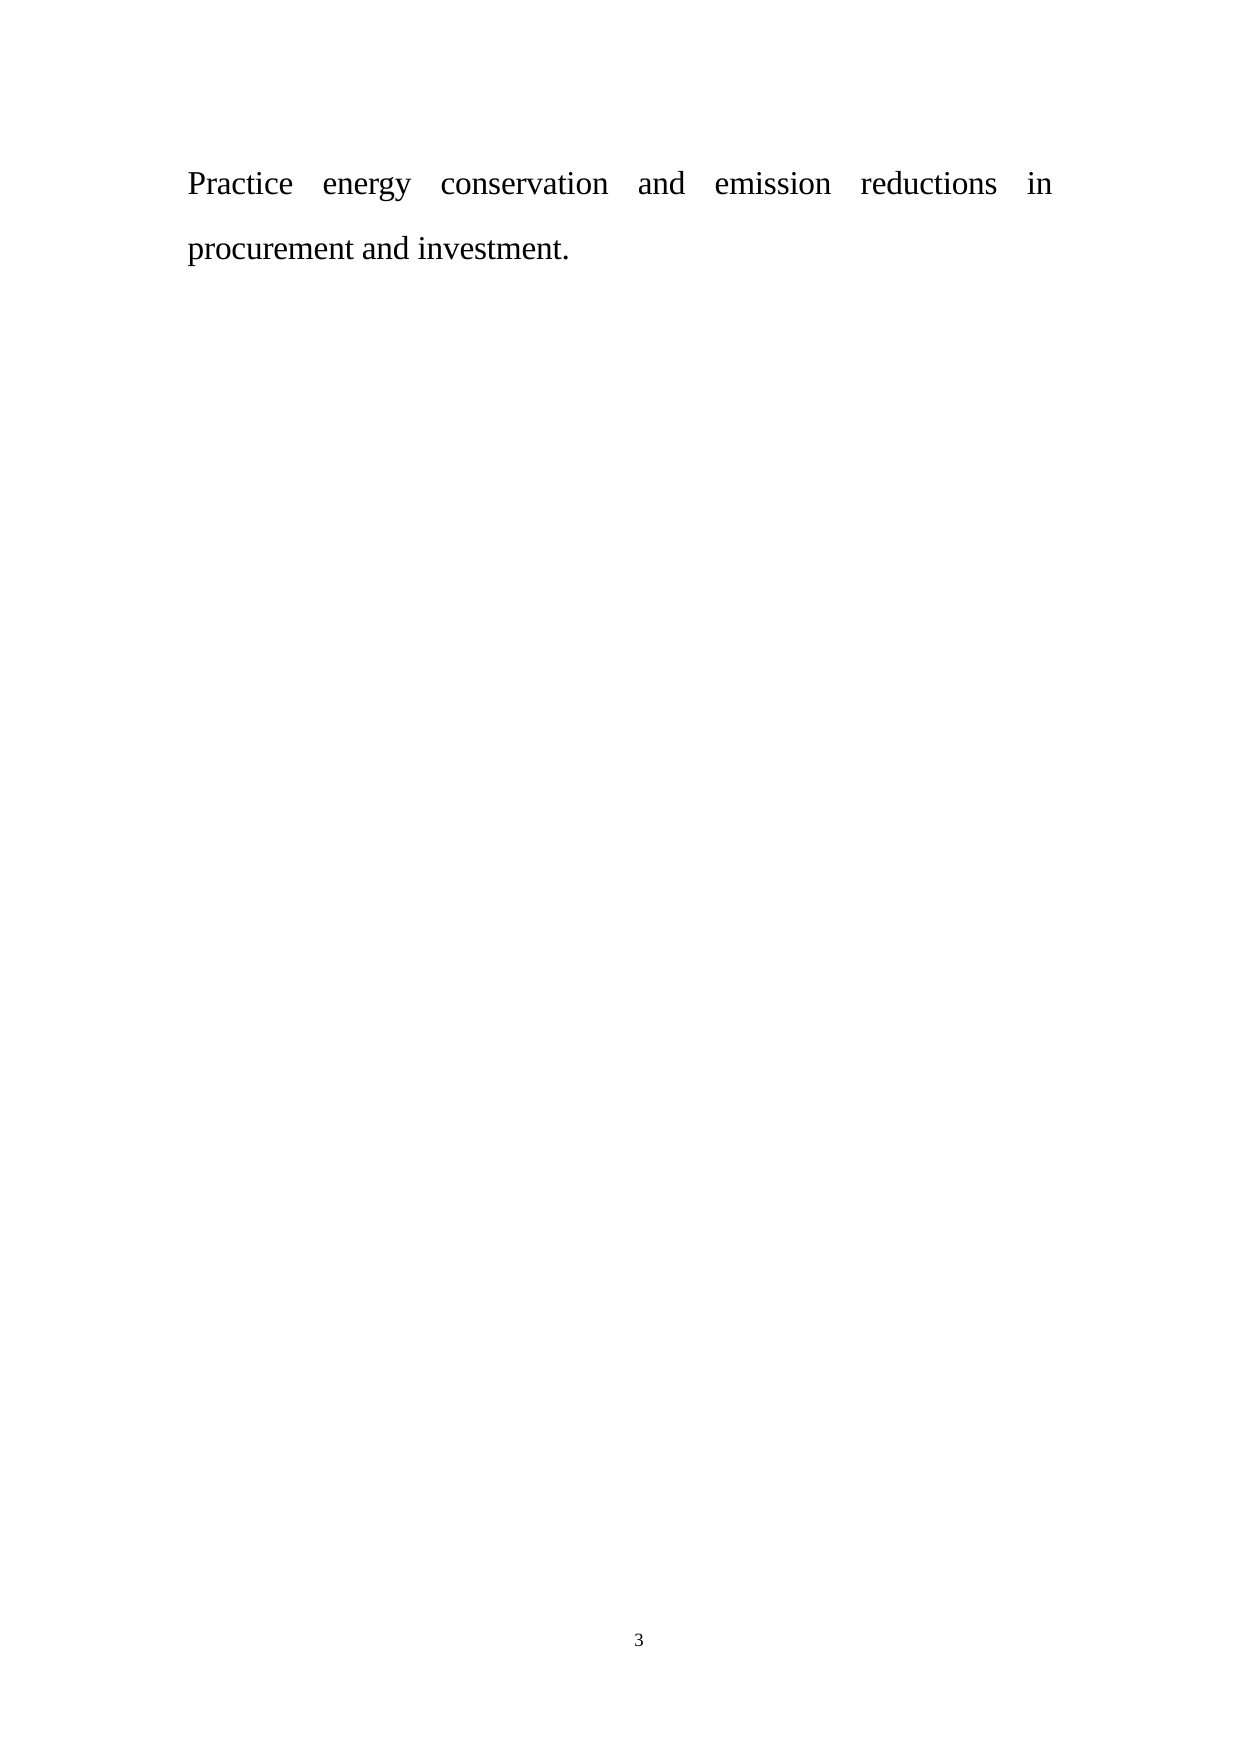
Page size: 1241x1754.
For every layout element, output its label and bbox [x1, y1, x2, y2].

text [187, 150, 1053, 280]
